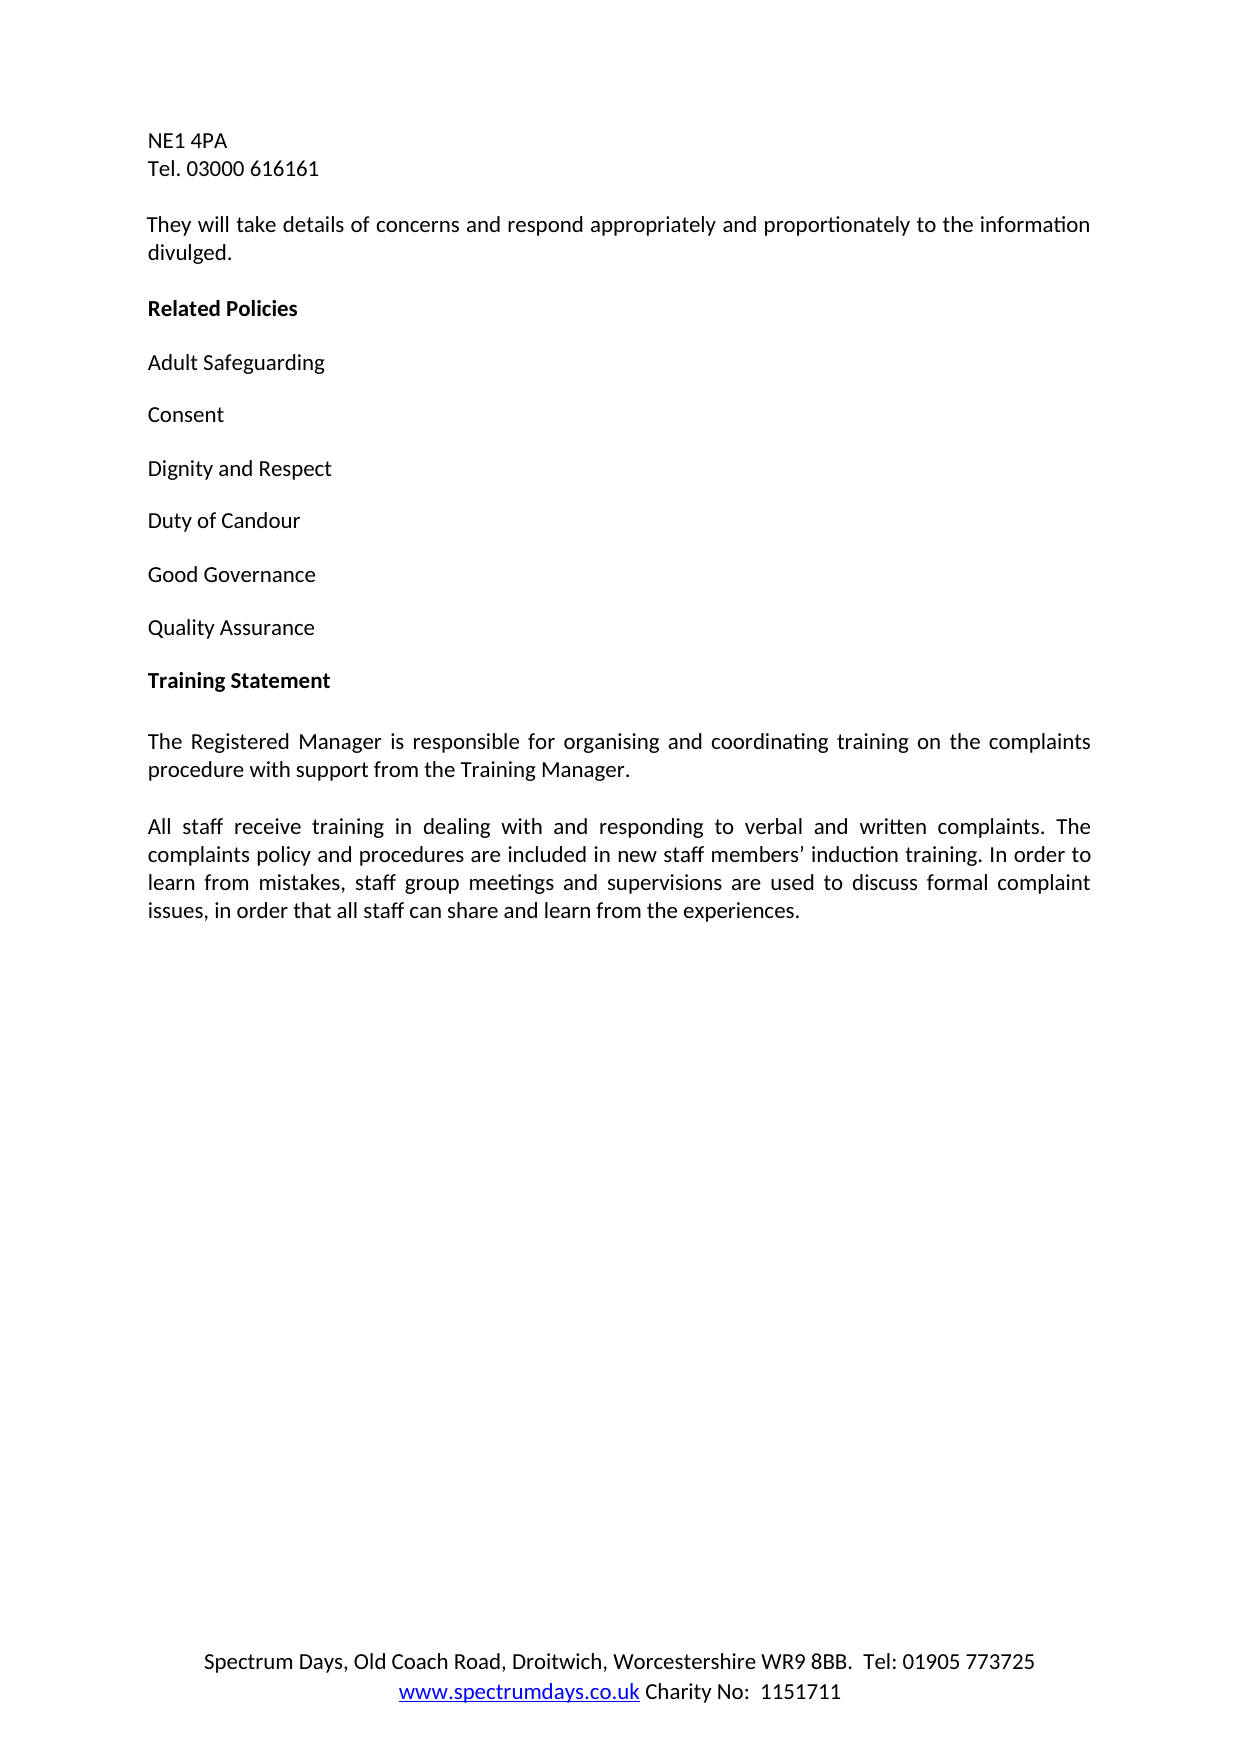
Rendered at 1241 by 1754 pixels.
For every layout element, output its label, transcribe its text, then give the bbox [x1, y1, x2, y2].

text Consent [148, 401, 1093, 429]
text NE1 4PA [148, 126, 1093, 154]
text Adult Safeguarding [148, 348, 1093, 376]
text Duty of Candour [148, 507, 1093, 535]
text Training Statement [148, 666, 1093, 694]
text Dignity and Respect [148, 454, 1093, 482]
text Good Governance [148, 560, 1093, 588]
text All staff receive training in dealing with and responding to verbal and written complaints. The complaints policy and procedures are included in new staff members’ induction training. In order to learn from mistakes, staff group meetings and supervisions are used to discuss formal complaint issues, in order that all staff can share and learn from the experiences. [148, 812, 1093, 924]
text Related Policies [148, 294, 1093, 323]
text Quality Assurance [148, 613, 1093, 641]
text The Registered Manager is responsible for organising and coordinating training on the complaints procedure with support from the Training Manager. [148, 727, 1093, 783]
text They will take details of concerns and respond appropriately and proportionately to the information divulged. [146, 211, 1093, 267]
text Tel. 03000 616161 [148, 154, 1093, 182]
